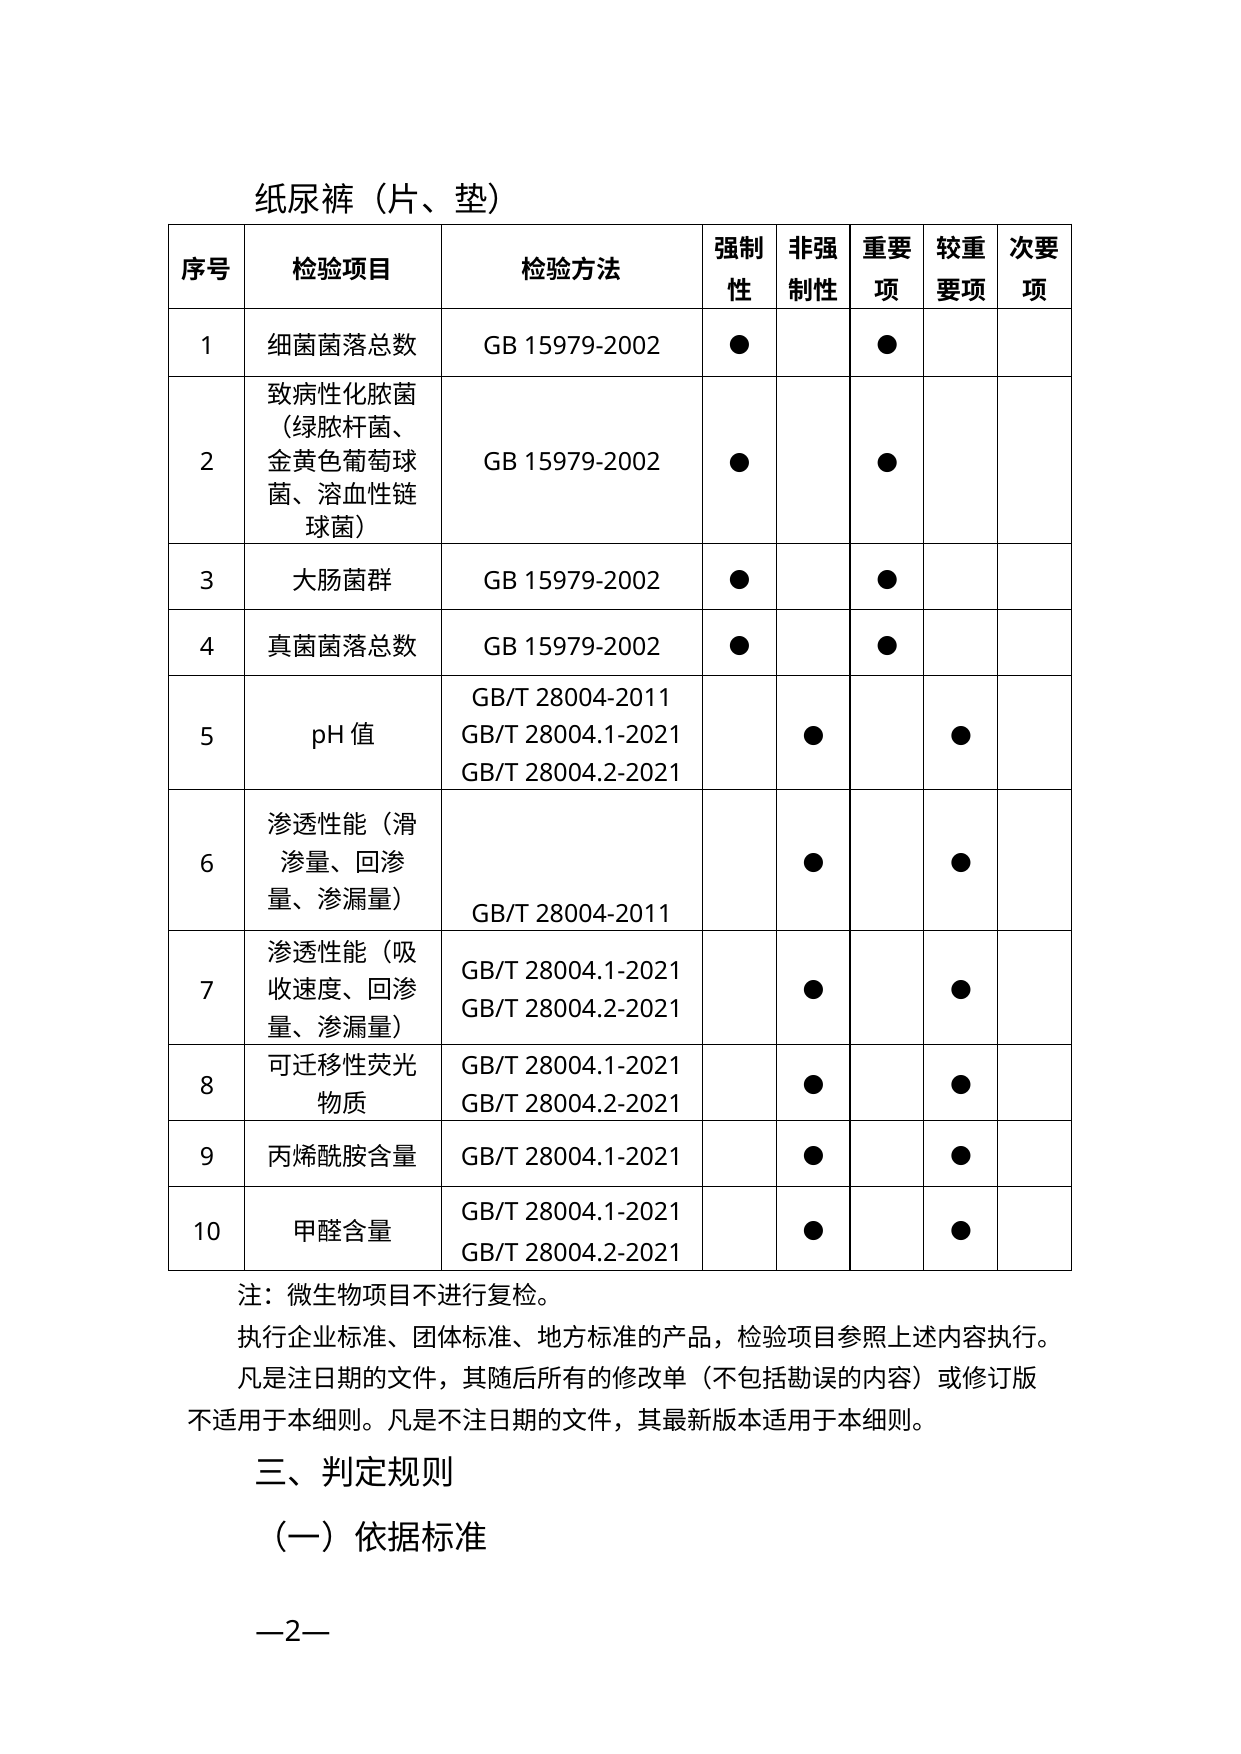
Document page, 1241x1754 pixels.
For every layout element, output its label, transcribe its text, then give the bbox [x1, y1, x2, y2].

table_cell [998, 1045, 1071, 1119]
table_cell 2 [169, 377, 244, 543]
text （一）依据标准 [187, 1503, 1053, 1568]
table_cell ● [851, 544, 923, 609]
table_cell 大肠菌群 [245, 544, 441, 609]
table_cell [998, 931, 1071, 1043]
table_cell GB 15979-2002 [442, 610, 702, 675]
table_cell [703, 790, 776, 930]
table_cell [777, 544, 849, 609]
table_cell GB/T 28004.1-2021 GB/T 28004.2-2021 [442, 931, 702, 1043]
table_cell [851, 676, 923, 789]
table_cell [998, 610, 1071, 675]
table_cell 10 [169, 1187, 244, 1270]
table_cell GB/T 28004.1-2021 GB/T 28004.2-2021 [442, 1187, 702, 1270]
table_cell ● [924, 1187, 997, 1270]
text 凡是注日期的文件，其随后所有的修改单（不包括勘误的内容）或修订版不适用于本细则。凡是不注日期的文件，其最新版本适用于本细则。 [187, 1354, 1053, 1438]
table_cell GB 15979-2002 [442, 544, 702, 609]
table_cell [998, 676, 1071, 789]
table_cell [703, 1045, 776, 1119]
table_cell GB 15979-2002 [442, 309, 702, 376]
table_cell [998, 377, 1071, 543]
table_cell [703, 1187, 776, 1270]
table_cell [924, 377, 997, 543]
table_cell GB/T 28004.1-2021 GB/T 28004.2-2021 [442, 1045, 702, 1119]
table_cell 9 [169, 1121, 244, 1186]
table_cell [703, 931, 776, 1043]
table_header 检验项目 [245, 225, 441, 308]
text 执行企业标准、团体标准、地方标准的产品，检验项目参照上述内容执行。 [187, 1313, 1053, 1354]
table_cell 3 [169, 544, 244, 609]
table_cell ● [851, 610, 923, 675]
table_cell pH值 [245, 676, 441, 789]
table_cell [851, 1187, 923, 1270]
table_header 重要项 [851, 225, 923, 308]
table_cell [703, 1121, 776, 1186]
table_header 检验方法 [442, 225, 702, 308]
table_cell GB/T 28004.1-2021 [442, 1121, 702, 1186]
table_cell [851, 790, 923, 930]
table_cell [851, 1045, 923, 1119]
table_cell ● [703, 544, 776, 609]
text 注：微生物项目不进行复检。 [187, 1271, 1053, 1313]
table_cell [998, 544, 1071, 609]
table_cell [924, 544, 997, 609]
table_cell ● [777, 1121, 849, 1186]
table_cell [924, 309, 997, 376]
table_cell 8 [169, 1045, 244, 1119]
table_cell 丙烯酰胺含量 [245, 1121, 441, 1186]
table_header 次要项 [998, 225, 1071, 308]
table_cell 6 [169, 790, 244, 930]
table_cell [998, 1187, 1071, 1270]
table_cell ● [777, 676, 849, 789]
table_cell ● [777, 931, 849, 1043]
table_cell ● [924, 931, 997, 1043]
table_cell ● [924, 790, 997, 930]
table_cell 真菌菌落总数 [245, 610, 441, 675]
table_cell 4 [169, 610, 244, 675]
table_cell 渗透性能（滑渗量、回渗量、渗漏量） [245, 790, 441, 930]
table_cell [777, 377, 849, 543]
table_cell [703, 676, 776, 789]
table_cell [998, 790, 1071, 930]
table_cell ● [703, 309, 776, 376]
table_cell ● [924, 676, 997, 789]
table_cell 可迁移性荧光物质 [245, 1045, 441, 1119]
table_cell 7 [169, 931, 244, 1043]
table_cell [851, 1121, 923, 1186]
table_cell ● [777, 1187, 849, 1270]
table_cell 1 [169, 309, 244, 376]
table_cell ● [924, 1121, 997, 1186]
table_header 强制性 [703, 225, 776, 308]
table_cell [777, 309, 849, 376]
table_cell 致病性化脓菌（绿脓杆菌、金黄色葡萄球菌、溶血性链球菌） [245, 377, 441, 543]
table_cell 细菌菌落总数 [245, 309, 441, 376]
table_cell 甲醛含量 [245, 1187, 441, 1270]
table_cell [998, 309, 1071, 376]
table_cell ● [703, 610, 776, 675]
text 三、判定规则 [187, 1438, 1053, 1503]
table_cell [924, 610, 997, 675]
table_cell ● [703, 377, 776, 543]
table_cell ● [851, 377, 923, 543]
table_cell [998, 1121, 1071, 1186]
table_cell GB/T 28004-2011 [442, 790, 702, 930]
table_cell ● [777, 790, 849, 930]
table_cell 5 [169, 676, 244, 789]
table_cell 渗透性能（吸收速度、回渗量、渗漏量） [245, 931, 441, 1043]
table_header 非强制性 [777, 225, 849, 308]
table_cell GB/T 28004-2011 GB/T 28004.1-2021 GB/T 28004.2-2021 [442, 676, 702, 789]
table_header 较重要项 [924, 225, 997, 308]
table_cell [851, 931, 923, 1043]
text 纸尿裤（片、垫） [187, 162, 1053, 223]
table_cell ● [777, 1045, 849, 1119]
table_cell ● [851, 309, 923, 376]
table_cell [777, 610, 849, 675]
table_header 序号 [169, 225, 244, 308]
table_cell GB 15979-2002 [442, 377, 702, 543]
table_cell ● [924, 1045, 997, 1119]
